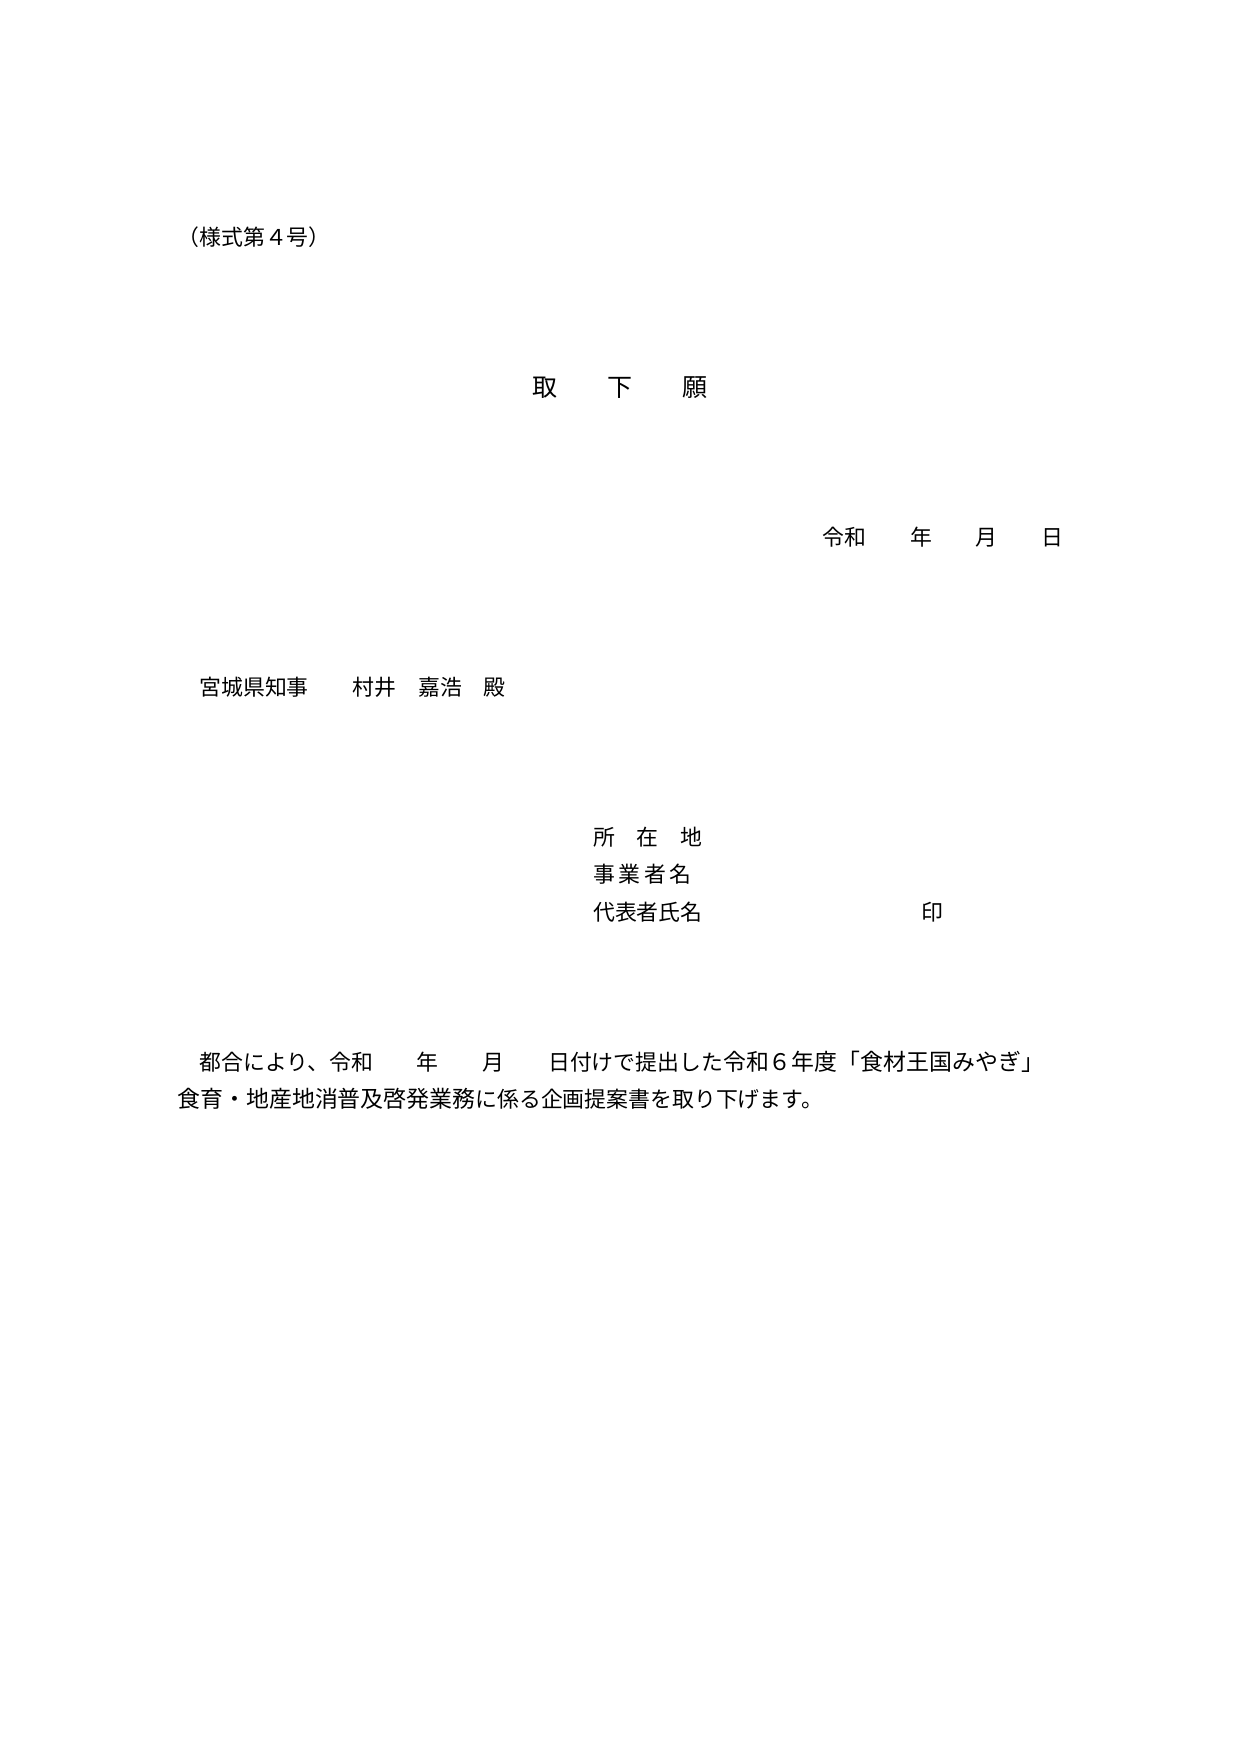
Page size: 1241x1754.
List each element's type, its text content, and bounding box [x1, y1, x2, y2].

text 取 下 願 [177, 367, 1063, 404]
text 事業者名 [505, 854, 1063, 892]
text （様式第４号） [177, 217, 1063, 254]
text 都合により、令和 年 月 日付けで提出した令和６年度「食材王国みやぎ」食育・地産地消普及啓発業務に係る企画提案書を取り下げます。 [177, 1042, 1063, 1117]
text 代表者氏名 印 [177, 892, 1063, 929]
text 宮城県知事 村井 嘉浩 殿 [177, 667, 1063, 704]
text 令和 年 月 日 [177, 517, 1063, 554]
text 所 在 地 [177, 817, 1063, 854]
